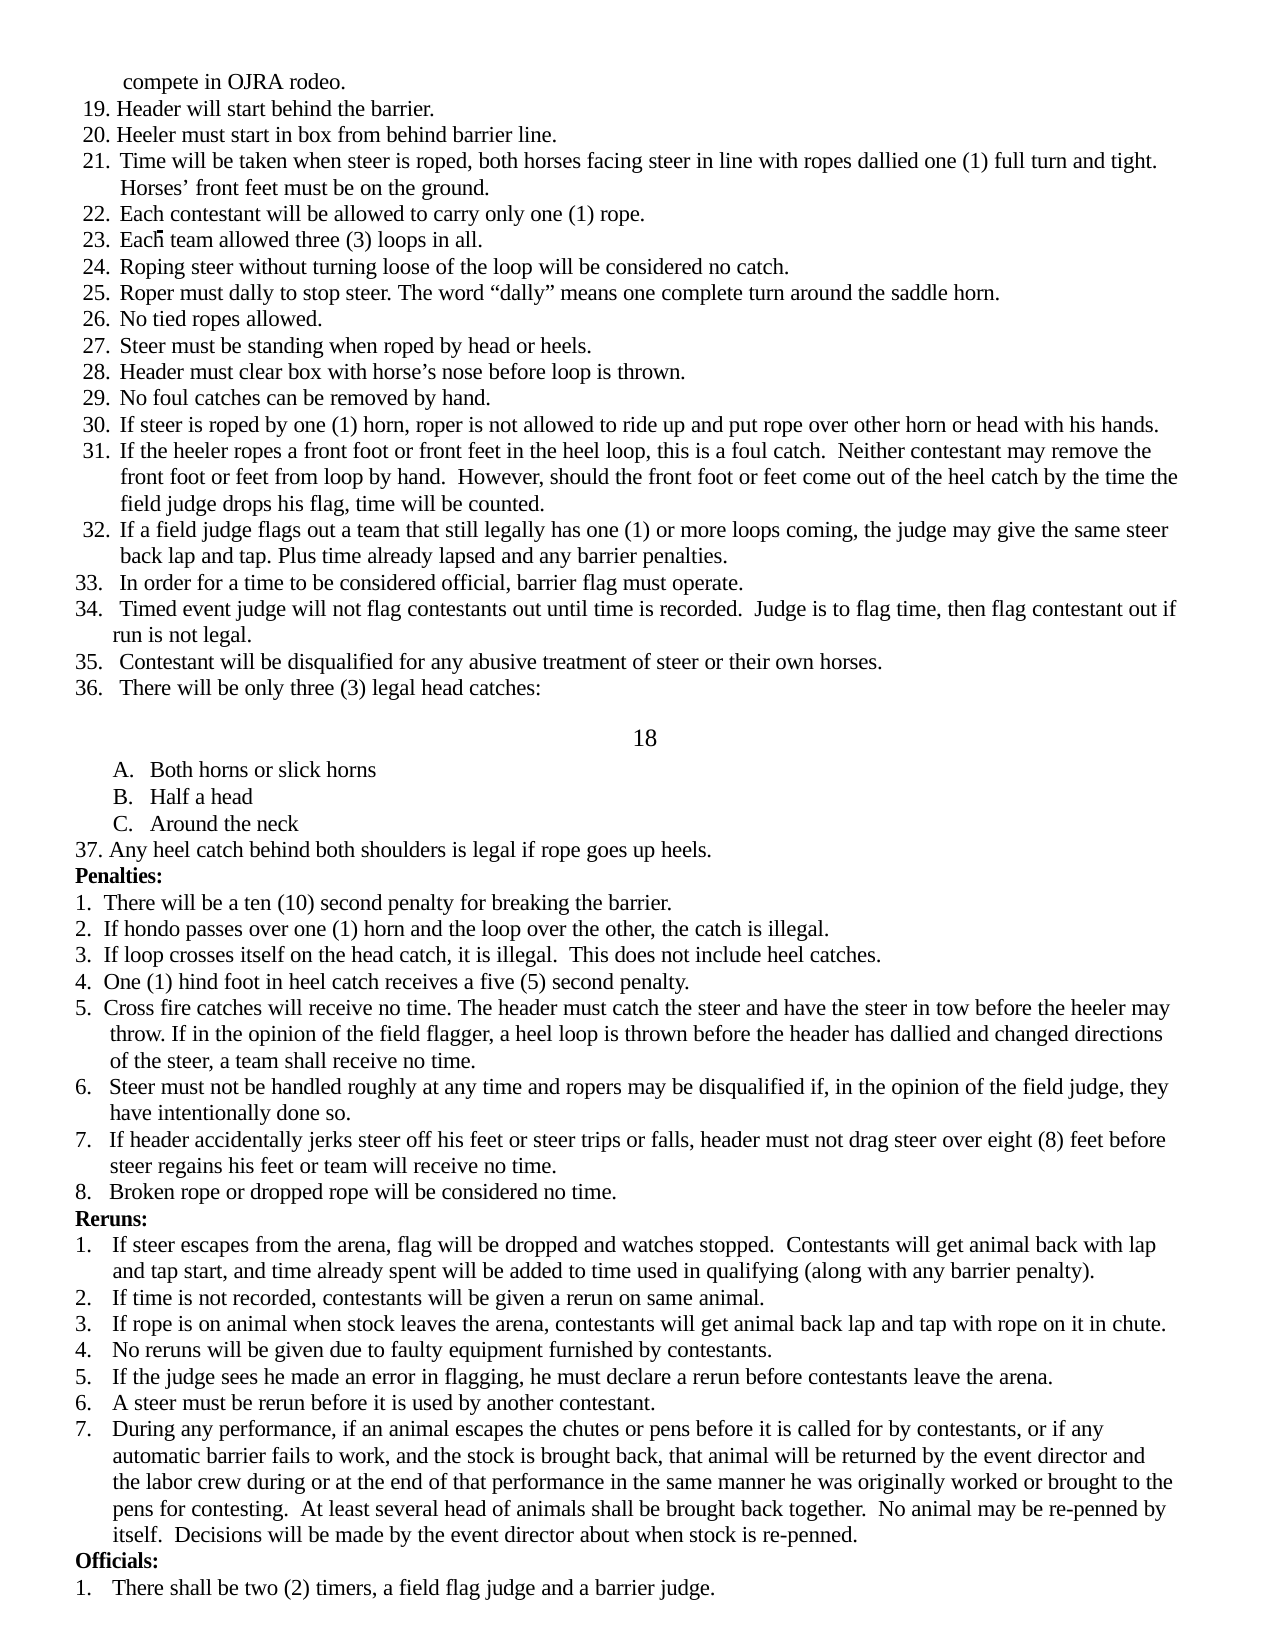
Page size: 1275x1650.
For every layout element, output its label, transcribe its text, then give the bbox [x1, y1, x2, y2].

text 35. Contestant will be disqualified for any abusive treatment of steer or their own horses. [75, 648, 1244, 674]
text 4. No reruns will be given due to faulty equipment furnished by contestants. [75, 1337, 1244, 1363]
text 24. Roping steer without turning loose of the loop will be considered no catch. [75, 253, 1244, 279]
text 2. If hondo passes over one (1) horn and the loop over the other, the catch is illegal. [75, 915, 1244, 942]
text pens for contesting. At least several head of animals shall be brought back together. No animal may be re-penned by [75, 1495, 1244, 1521]
text front foot or feet from loop by hand. However, should the front foot or feet come out of the heel catch by the time the [75, 464, 1244, 490]
text 30. If steer is roped by one (1) horn, roper is not allowed to ride up and put rope over other horn or head with his hands. [75, 411, 1244, 437]
text 22. Each contestant will be allowed to carry only one (1) rope. [75, 200, 1244, 227]
text steer regains his feet or team will receive no time. [75, 1152, 1244, 1179]
text 1. There shall be two (2) timers, a field flag judge and a barrier judge. [75, 1574, 1244, 1600]
text 7. During any performance, if an animal escapes the chutes or pens before it is called for by contestants, or if any [75, 1416, 1244, 1442]
text 5. Cross fire catches will receive no time. The header must catch the steer and have the steer in tow before the heeler may [75, 994, 1244, 1021]
text 36. There will be only three (3) legal head catches: [75, 674, 1244, 701]
text automatic barrier fails to work, and the stock is brought back, that animal will be returned by the event director and [75, 1442, 1244, 1468]
text 2. If time is not recorded, contestants will be given a rerun on same animal. [75, 1284, 1244, 1311]
text Penalties: [75, 863, 1244, 889]
text 20. Heeler must start in box from behind barrier line. [75, 121, 1244, 148]
text 31. If the heeler ropes a front foot or front feet in the heel loop, this is a foul catch. Neither contestant may remove the [75, 437, 1244, 464]
text 33. In order for a time to be considered official, barrier flag must operate. [75, 569, 1244, 595]
text A. Both horns or slick horns [75, 751, 1244, 784]
text 18 [75, 726, 1244, 751]
text 25. Roper must dally to stop steer. The word “dally” means one complete turn around the saddle horn. [75, 279, 1244, 306]
text 1. There will be a ten (10) second penalty for breaking the barrier. [75, 889, 1244, 915]
text itself. Decisions will be made by the event director about when stock is re-penned. [75, 1521, 1244, 1548]
text 37. Any heel catch behind both shoulders is legal if rope goes up heels. [75, 836, 1244, 863]
text field judge drops his flag, time will be counted. [75, 490, 1244, 516]
text B. Half a head [75, 784, 1244, 810]
text 28. Header must clear box with horse’s nose before loop is thrown. [75, 358, 1244, 385]
text of the steer, a team shall receive no time. [75, 1047, 1244, 1073]
text Horses’ front feet must be on the ground. [75, 174, 1244, 200]
text 6. Steer must not be handled roughly at any time and ropers may be disqualified if, in the opinion of the field judge, they [75, 1073, 1244, 1100]
text have intentionally done so. [75, 1100, 1244, 1126]
text 4. One (1) hind foot in heel catch receives a five (5) second penalty. [75, 968, 1244, 994]
text Officials: [75, 1548, 1244, 1574]
text run is not legal. [75, 622, 1244, 648]
text 6. A steer must be rerun before it is used by another contestant. [75, 1389, 1244, 1416]
text 5. If the judge sees he made an error in flagging, he must declare a rerun before contestants leave the arena. [75, 1363, 1244, 1389]
text 26. No tied ropes allowed. [75, 306, 1244, 332]
text 32. If a field judge flags out a team that still legally has one (1) or more loops coming, the judge may give the same steer [75, 516, 1244, 543]
text Reruns: [75, 1205, 1244, 1232]
text and tap start, and time already spent will be added to time used in qualifying (along with any barrier penalty). [75, 1258, 1244, 1284]
text 21. Time will be taken when steer is roped, both horses facing steer in line with ropes dallied one (1) full turn and tight. [75, 148, 1244, 174]
text C. Around the neck [75, 810, 1244, 836]
text 3. If loop crosses itself on the head catch, it is illegal. This does not include heel catches. [75, 942, 1244, 968]
text 29. No foul catches can be removed by hand. [75, 385, 1244, 411]
text the labor crew during or at the end of that performance in the same manner he was originally worked or brought to the [75, 1468, 1244, 1495]
text 3. If rope is on animal when stock leaves the arena, contestants will get animal back lap and tap with rope on it in chute. [75, 1311, 1244, 1337]
text 7. If header accidentally jerks steer off his feet or steer trips or falls, header must not drag steer over eight (8) feet before [75, 1126, 1244, 1152]
text back lap and tap. Plus time already lapsed and any barrier penalties. [75, 543, 1244, 569]
text 8. Broken rope or dropped rope will be considered no time. [75, 1179, 1244, 1205]
text 19. Header will start behind the barrier. [75, 95, 1244, 121]
text 27. Steer must be standing when roped by head or heels. [75, 332, 1244, 358]
text 34. Timed event judge will not flag contestants out until time is recorded. Judge is to flag time, then flag contestant out if [75, 595, 1244, 622]
text throw. If in the opinion of the field flagger, a heel loop is thrown before the header has dallied and changed directions [75, 1021, 1244, 1047]
text 23. Each team allowed three (3) loops in all. [75, 227, 1244, 253]
text compete in OJRA rodeo. [75, 69, 1244, 95]
text 1. If steer escapes from the arena, flag will be dropped and watches stopped. Contestants will get animal back with lap [75, 1232, 1244, 1258]
